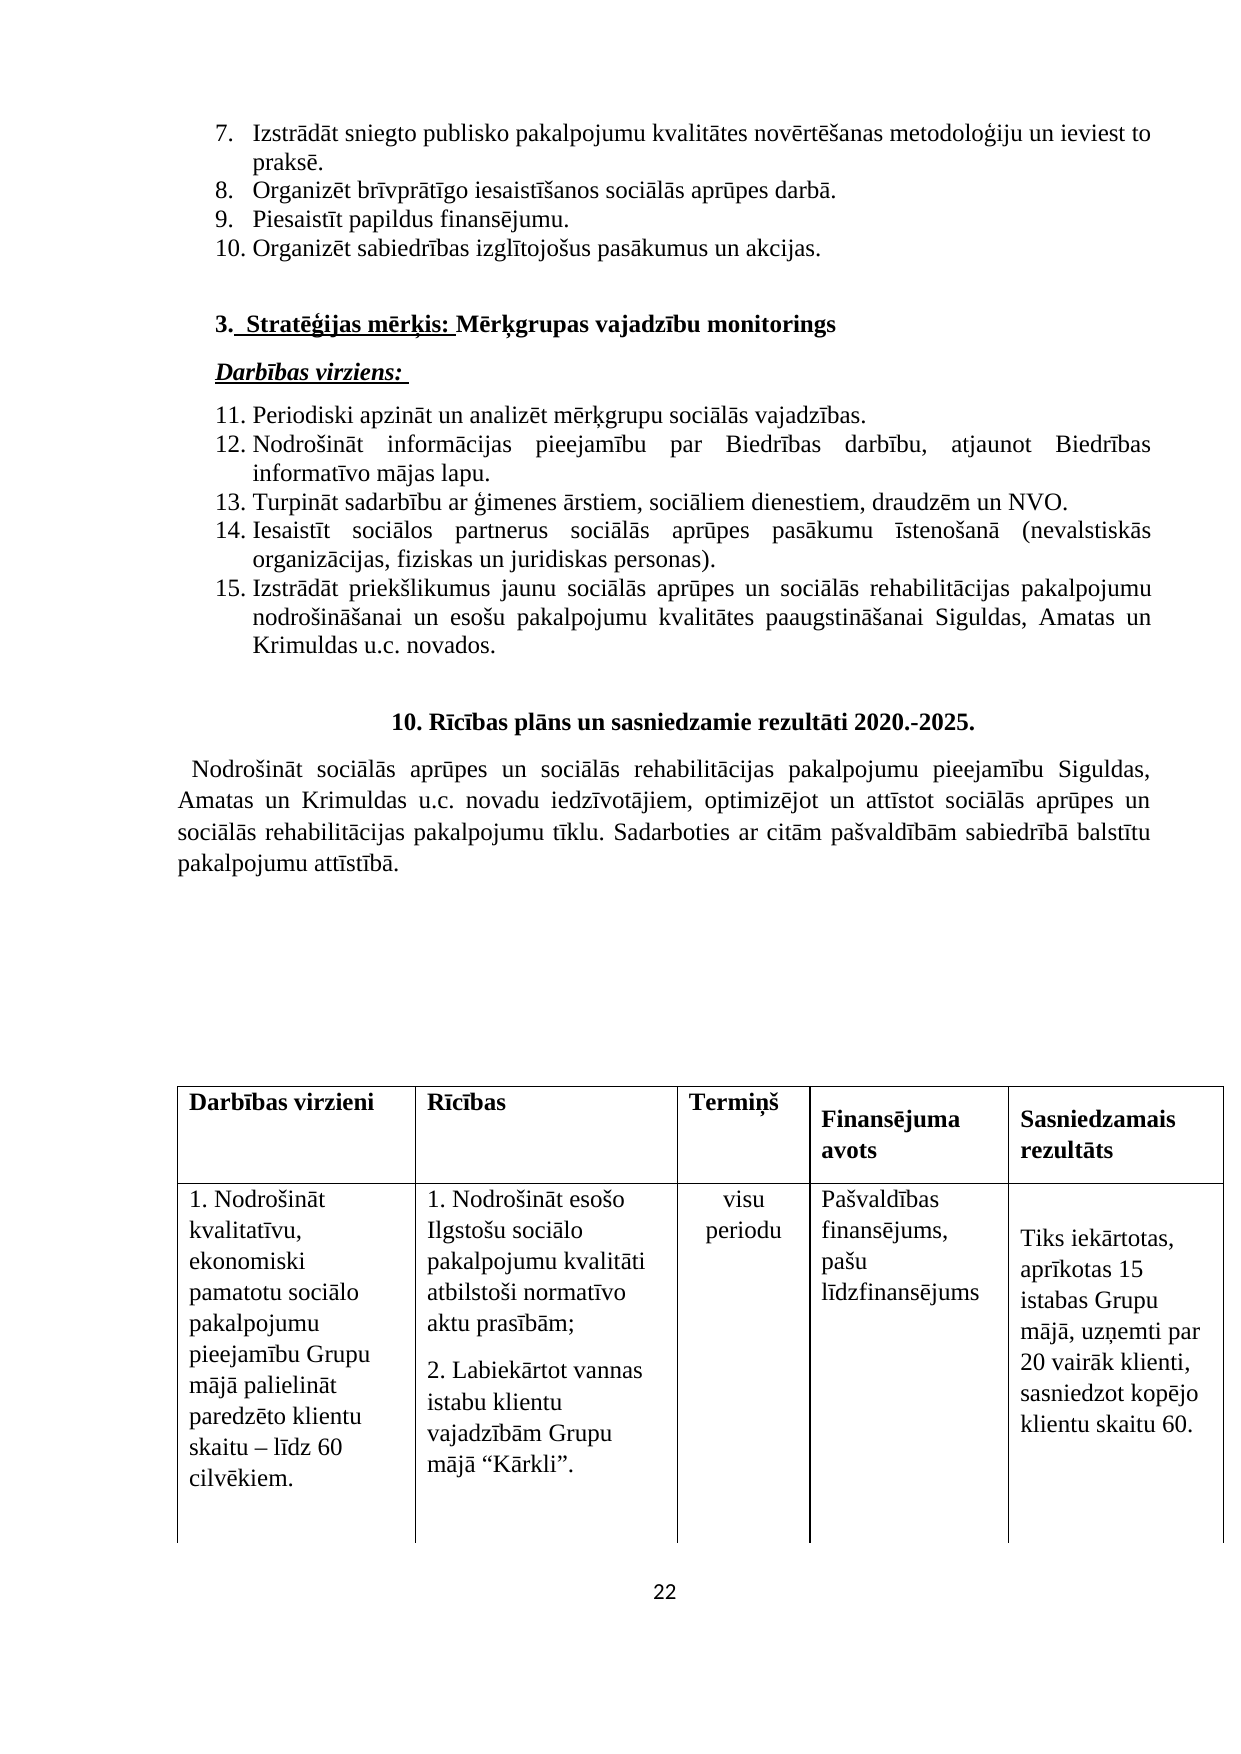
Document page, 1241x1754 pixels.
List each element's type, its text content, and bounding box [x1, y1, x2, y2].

list Nodrošināt informācijas pieejamību par Biedrības darbību, atjaunot Biedrības informatīvo mājas lapu. [215, 429, 1152, 487]
table_cell Tiks iekārtotas, aprīkotas 15 istabas Grupu mājā, uzņemti par 20 vairāk klienti, sasniedzot kopējo klientu skaitu 60. [1009, 1184, 1223, 1543]
list Periodiski apzināt un analizēt mērķgrupu sociālās vajadzības. [215, 400, 1152, 429]
table_header Finansējuma avots [811, 1087, 1008, 1183]
list Turpināt sadarbību ar ģimenes ārstiem, sociāliem dienestiem, draudzēm un NVO. [215, 487, 1152, 515]
list Organizēt brīvprātīgo iesaistīšanos sociālās aprūpes darbā. [215, 176, 1152, 204]
list Izstrādāt priekšlikumus jaunu sociālās aprūpes un sociālās rehabilitācijas pakalpojumu nodrošināšanai un esošu pakalpojumu kvalitātes paaugstināšanai Siguldas, Amatas un Krimuldas u.c. novados. [215, 573, 1152, 659]
table_cell Pašvaldības finansējums, pašu līdzfinansējums [811, 1184, 1008, 1543]
table_header Rīcības [416, 1087, 677, 1183]
text Nodrošināt sociālās aprūpes un sociālās rehabilitācijas pakalpojumu pieejamību Siguldas, Amatas un Krimuldas u.c. novadu iedzīvotājiem, optimizējot un attīstot sociālās aprūpes un sociālās rehabilitācijas pakalpojumu tīklu. Sadarboties ar citām pašvaldībām sabiedrībā balstītu pakalpojumu attīstībā. [177, 754, 1152, 876]
text Darbības virziens: [177, 357, 1152, 386]
table_cell 1. Nodrošināt kvalitatīvu, ekonomiski pamatotu sociālo pakalpojumu pieejamību Grupu mājā palielināt paredzēto klientu skaitu – līdz 60 cilvēkiem. [178, 1184, 415, 1543]
table_header Termiņš [678, 1087, 809, 1183]
table_cell visu periodu [678, 1184, 809, 1543]
table_header Darbības virzieni [178, 1087, 415, 1183]
list Iesaistīt sociālos partnerus sociālās aprūpes pasākumu īstenošanā (nevalstiskās organizācijas, fiziskas un juridiskas personas). [215, 515, 1152, 573]
list Organizēt sabiedrības izglītojošus pasākumus un akcijas. [215, 233, 1152, 262]
text 10. Rīcības plāns un sasniedzamie rezultāti 2020.-2025. [215, 707, 1152, 736]
table_header Sasniedzamais rezultāts [1009, 1087, 1223, 1183]
table_cell 1. Nodrošināt esošo Ilgstošu sociālo pakalpojumu kvalitāti atbilstoši normatīvo aktu prasībām; 2. Labiekārtot vannas istabu klientu vajadzībām Grupu mājā “Kārkli”. [416, 1184, 677, 1543]
text 3. Stratēģijas mērķis: Mērķgrupas vajadzību monitorings [215, 309, 1152, 338]
list Piesaistīt papildus finansējumu. [215, 204, 1152, 233]
list Izstrādāt sniegto publisko pakalpojumu kvalitātes novērtēšanas metodoloģiju un ieviest to praksē. [215, 118, 1152, 176]
